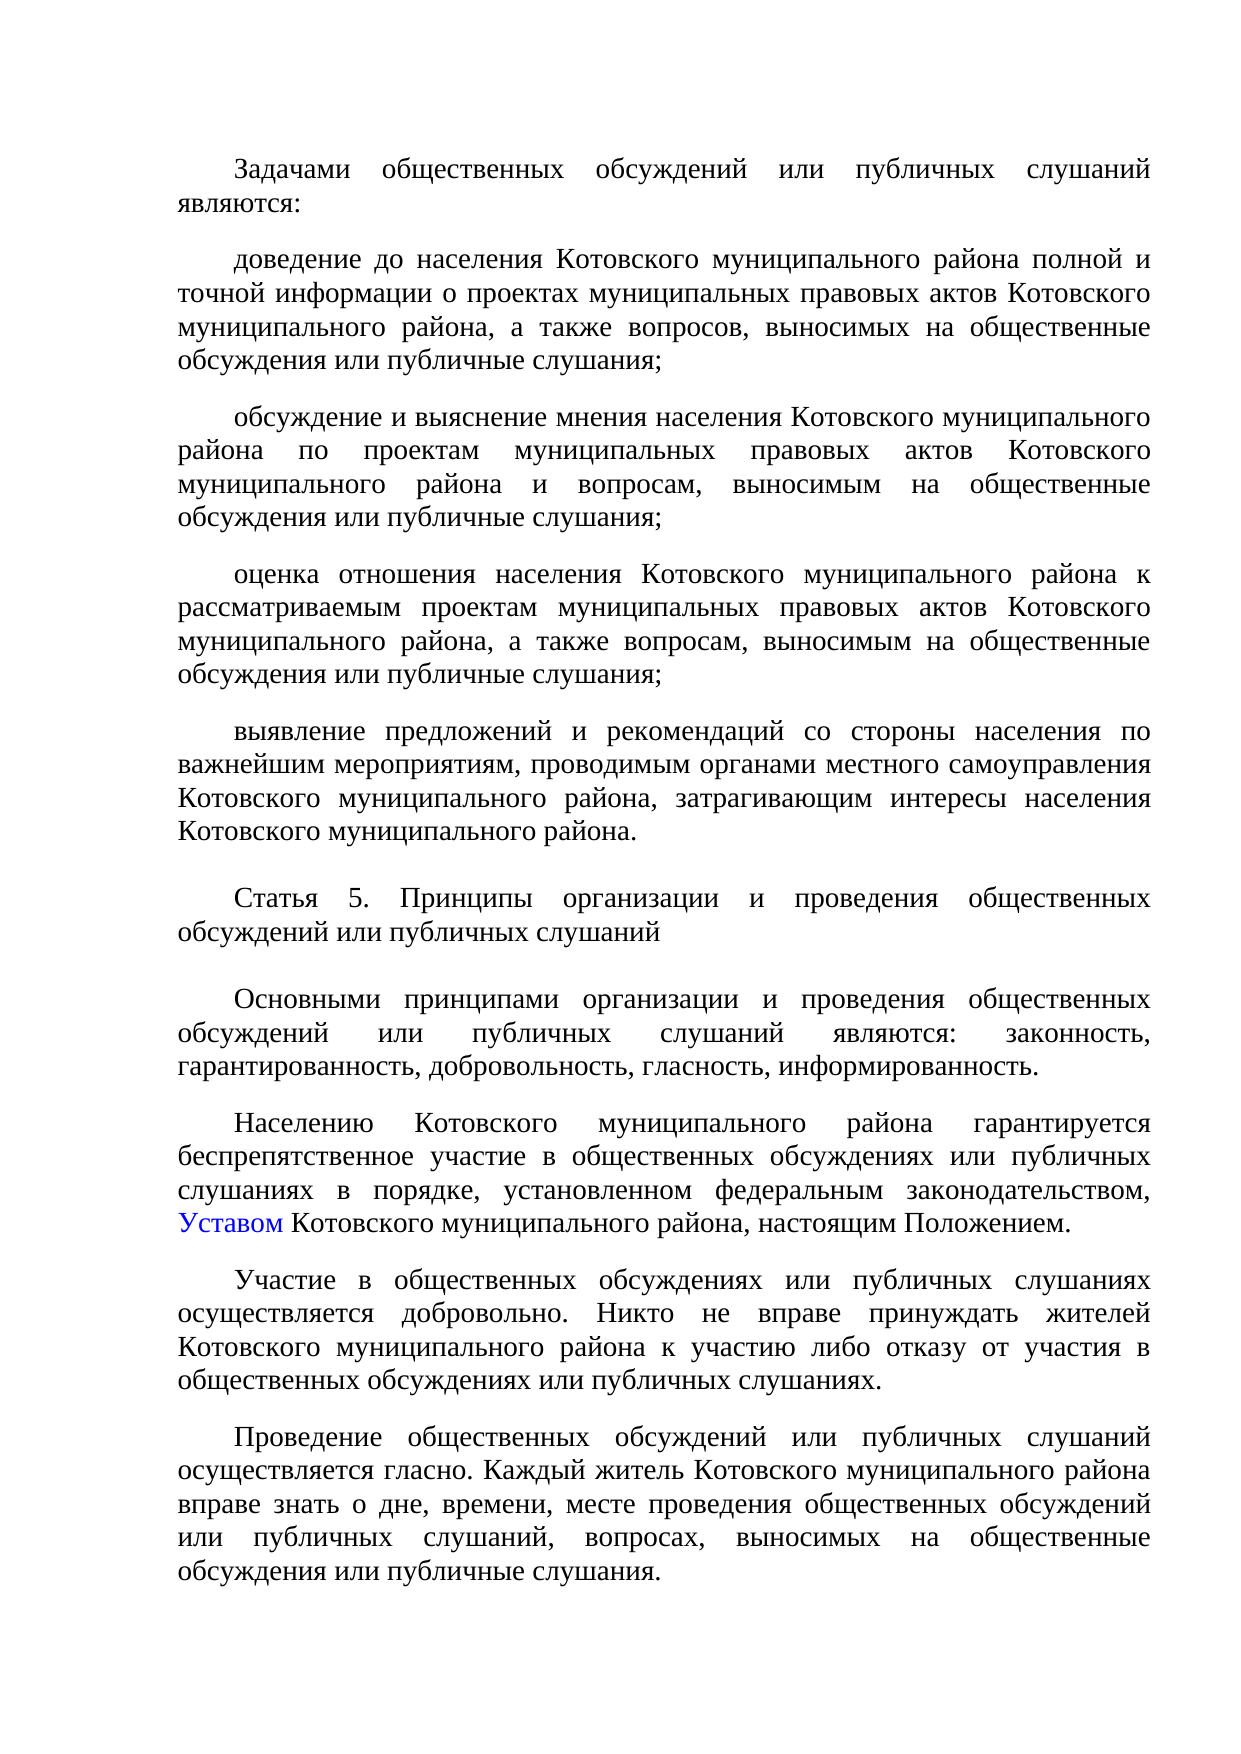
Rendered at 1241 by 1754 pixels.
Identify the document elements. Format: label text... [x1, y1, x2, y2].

text Населению Котовского муниципального района гарантируется беспрепятственное участие в общественных обсуждениях или публичных слушаниях в порядке, установленном федеральным законодательством, Уставом Котовского муниципального района, настоящим Положением. [177, 1105, 1152, 1239]
text Статья 5. Принципы организации и проведения общественных обсуждений или публичных слушаний [177, 881, 1152, 948]
text Проведение общественных обсуждений или публичных слушаний осуществляется гласно. Каждый житель Котовского муниципального района вправе знать о дне, времени, месте проведения общественных обсуждений или публичных слушаний, вопросах, выносимых на общественные обсуждения или публичные слушания. [177, 1419, 1152, 1587]
text доведение до населения Котовского муниципального района полной и точной информации о проектах муниципальных правовых актов Котовского муниципального района, а также вопросов, выносимых на общественные обсуждения или публичные слушания; [177, 242, 1152, 376]
text выявление предложений и рекомендаций со стороны населения по важнейшим мероприятиям, проводимым органами местного самоуправления Котовского муниципального района, затрагивающим интересы населения Котовского муниципального района. [177, 713, 1152, 847]
text Основными принципами организации и проведения общественных обсуждений или публичных слушаний являются: законность, гарантированность, добровольность, гласность, информированность. [177, 981, 1152, 1082]
text оценка отношения населения Котовского муниципального района к рассматриваемым проектам муниципальных правовых актов Котовского муниципального района, а также вопросам, выносимым на общественные обсуждения или публичные слушания; [177, 556, 1152, 690]
text Участие в общественных обсуждениях или публичных слушаниях осуществляется добровольно. Никто не вправе принуждать жителей Котовского муниципального района к участию либо отказу от участия в общественных обсуждениях или публичных слушаниях. [177, 1262, 1152, 1396]
text обсуждение и выяснение мнения населения Котовского муниципального района по проектам муниципальных правовых актов Котовского муниципального района и вопросам, выносимым на общественные обсуждения или публичные слушания; [177, 399, 1152, 533]
text Задачами общественных обсуждений или публичных слушаний являются: [177, 152, 1152, 219]
